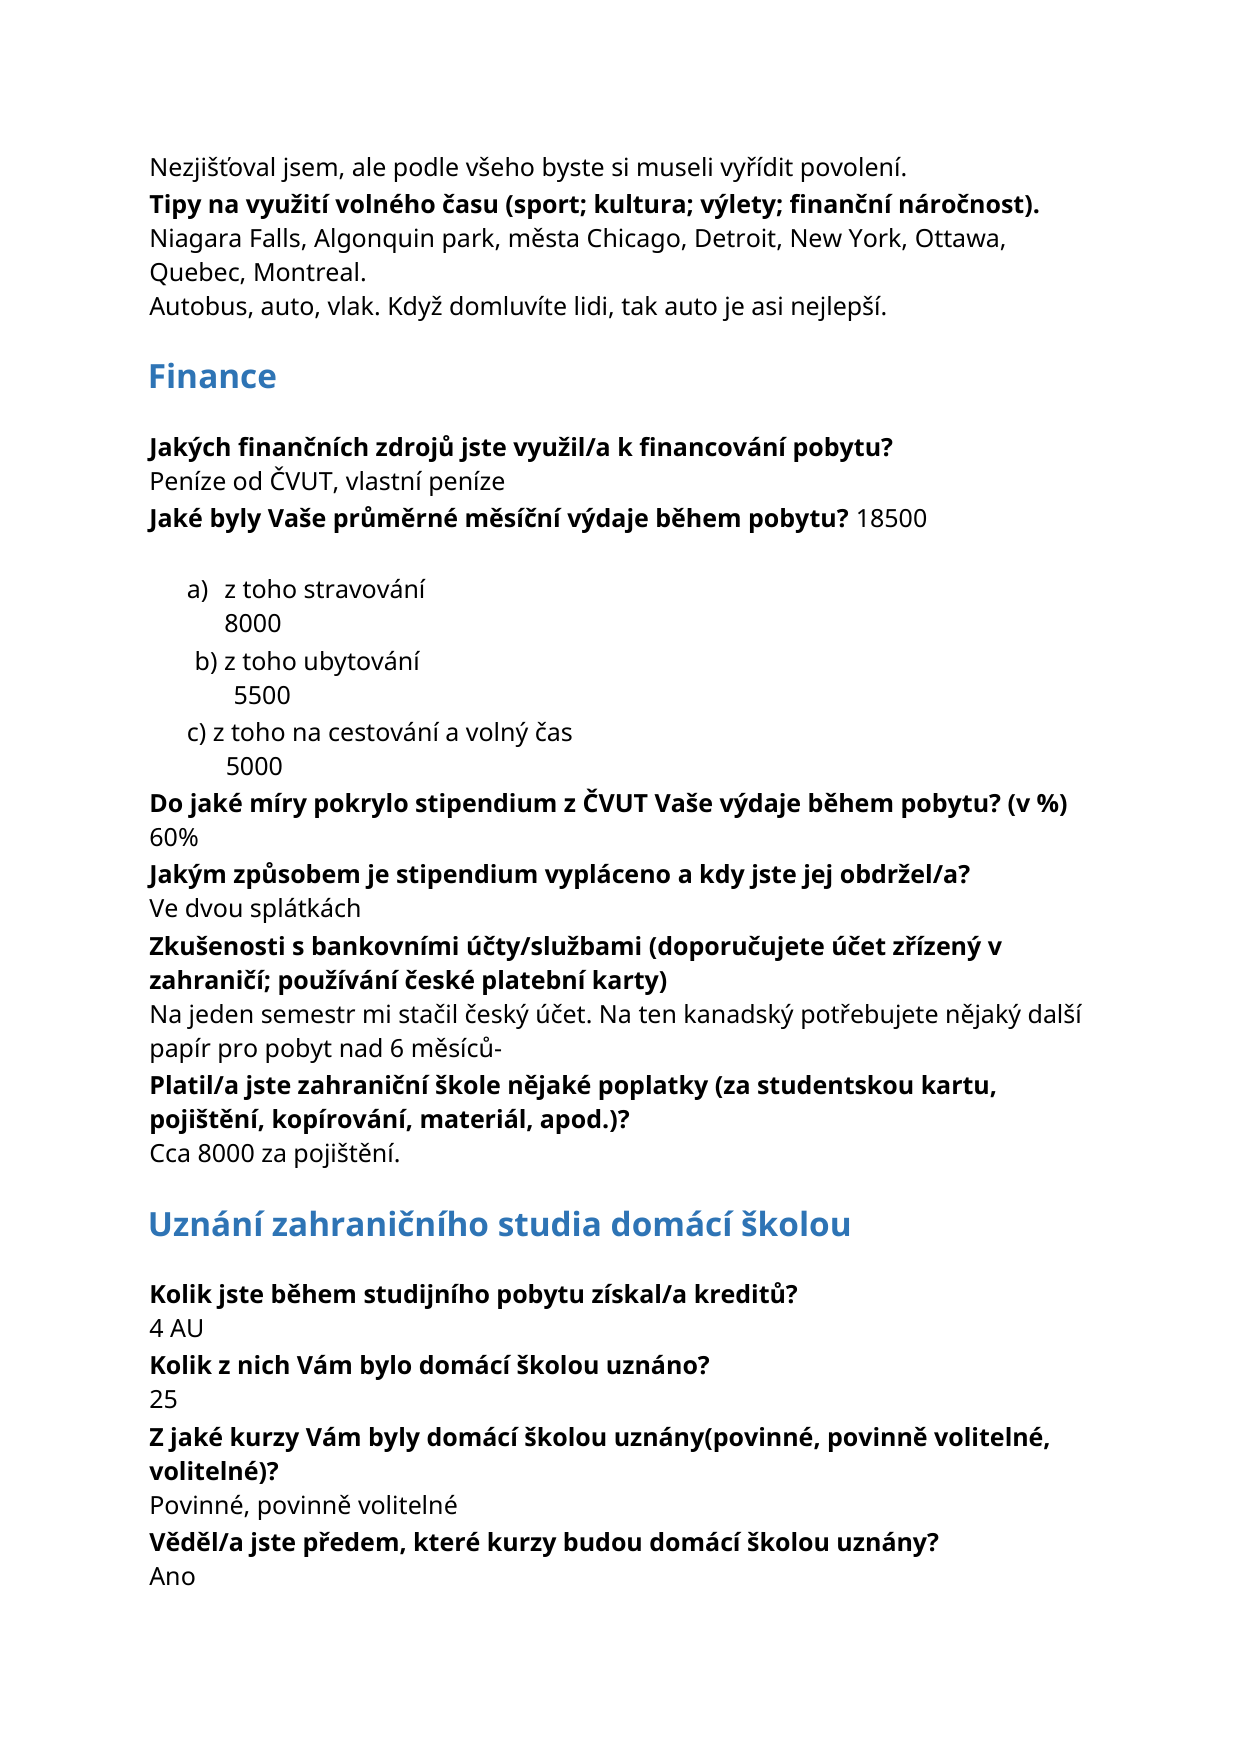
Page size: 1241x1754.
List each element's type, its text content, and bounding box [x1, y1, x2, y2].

table_cell Jakým způsobem je stipendium vypláceno a kdy jste jej obdržel/a? Ve dvou splátkách [148, 855, 1093, 927]
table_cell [148, 148, 1093, 185]
table_cell Zkušenosti s bankovními účty/službami (doporučujete účet zřízený v zahraničí; používání české platební karty) Na jeden semestr mi stačil český účet. Na ten kanadský potřebujete nějaký další papír pro pobyt nad 6 měsíců- [148, 927, 1093, 1066]
table_cell b) z toho ubytování 5500 [148, 642, 1093, 713]
table_cell Kolik z nich Vám bylo domácí školou uznáno? 25 [148, 1346, 1093, 1418]
table_header Kolik jste během studijního pobytu získal/a kreditů? 4 AU [148, 1275, 1093, 1346]
table_header Jakých finančních zdrojů jste využil/a k financování pobytu? Peníze od ČVUT, vlastní peníze [148, 428, 1093, 499]
table_cell z toho stravování 8000 [148, 570, 1093, 642]
table_cell Věděl/a jste předem, které kurzy budou domácí školou uznány? Ano [148, 1523, 1093, 1594]
table_cell Jaké byly Vaše průměrné měsíční výdaje během pobytu? 18500 [148, 499, 1093, 570]
table_cell Z jaké kurzy Vám byly domácí školou uznány(povinné, povinně volitelné, volitelné)? Povinné, povinně volitelné [148, 1418, 1093, 1523]
table_cell Do jaké míry pokrylo stipendium z ČVUT Vaše výdaje během pobytu? (v %) 60% [148, 784, 1093, 855]
table_cell Platil/a jste zahraniční škole nějaké poplatky (za studentskou kartu, pojištění, kopírování, materiál, apod.)? Cca 8000 za pojištění. [148, 1066, 1093, 1171]
table_cell c) z toho na cestování a volný čas 5000 [148, 713, 1093, 784]
text Finance [148, 353, 1093, 399]
text Uznání zahraničního studia domácí školou [148, 1201, 1093, 1246]
table_cell Tipy na využití volného času (sport; kultura; výlety; finanční náročnost). Niagara Falls, Algonquin park, města Chicago, Detroit, New York, Ottawa, Quebec, Montreal. Autobus, auto, vlak. Když domluvíte lidi, tak auto je asi nejlepší. [148, 185, 1093, 324]
